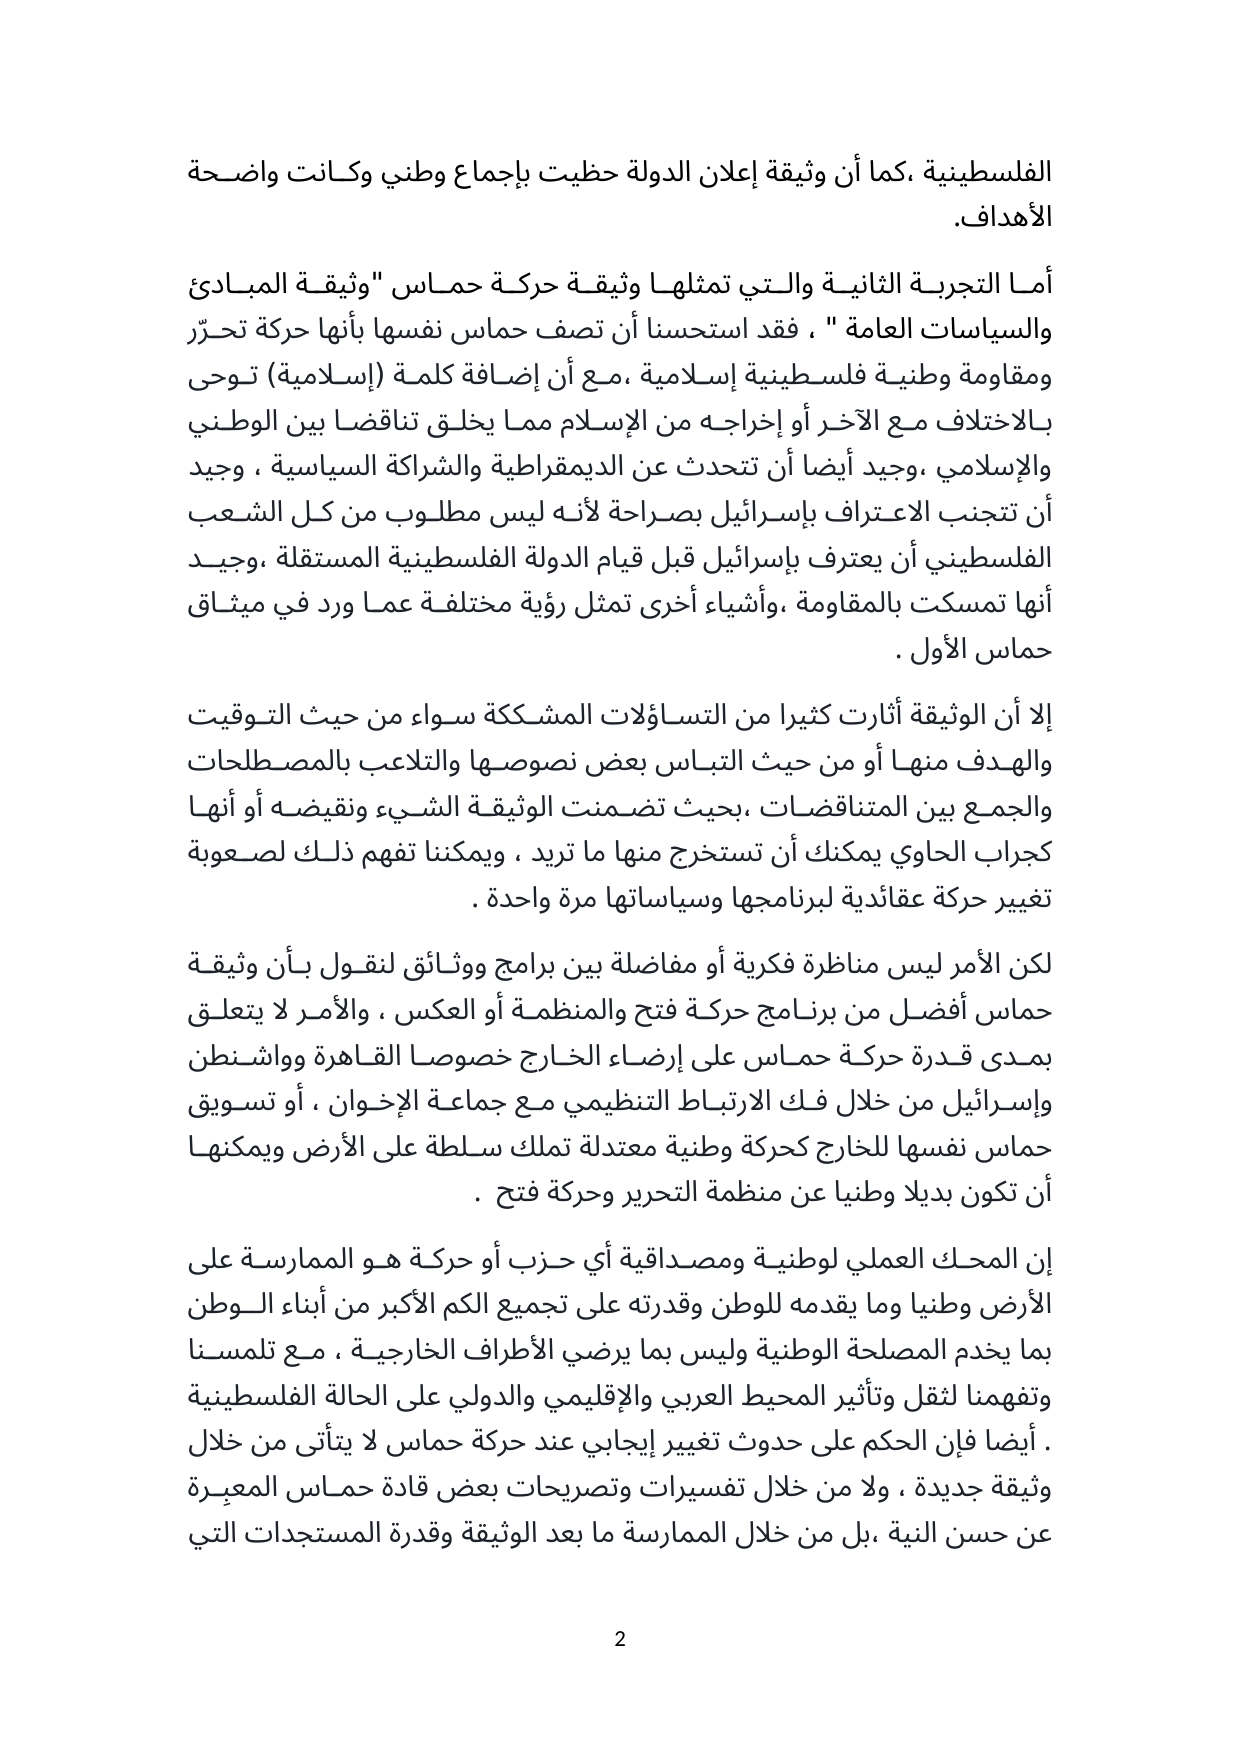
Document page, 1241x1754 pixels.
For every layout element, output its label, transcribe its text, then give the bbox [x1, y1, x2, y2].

text أما التجربة الثانية والتي تمثلها وثيقة حركة حماس "وثيقة المبادئ والسياسات العامة " ، فقد استحسنا أن تصف حماس نفسها بأنها حركة تحرّر ومقاومة وطنية فلسطينية إسلامية ،مع أن إضافة كلمة (إسلامية) توحى بالاختلاف مع الآخر أو إخراجه من الإسلام مما يخلق تناقضا بين الوطني والإسلامي ،وجيد أيضا أن تتحدث عن الديمقراطية والشراكة السياسية ، وجيد أن تتجنب الاعتراف بإسرائيل بصراحة لأنه ليس مطلوب من كل الشعب الفلسطيني أن يعترف بإسرائيل قبل قيام الدولة الفلسطينية المستقلة ،وجيد أنها تمسكت بالمقاومة ،وأشياء أخرى تمثل رؤية مختلفة عما ورد في ميثاق حماس الأول . [187, 262, 1053, 667]
text لكن الأمر ليس مناظرة فكرية أو مفاضلة بين برامج ووثائق لنقول بأن وثيقة حماس أفضل من برنامج حركة فتح والمنظمة أو العكس ، والأمر لا يتعلق بمدى قدرة حركة حماس على إرضاء الخارج خصوصا القاهرة وواشنطن وإسرائيل من خلال فك الارتباط التنظيمي مع جماعة الإخوان ، أو تسويق حماس نفسها للخارج كحركة وطنية معتدلة تملك سلطة على الأرض ويمكنها أن تكون بديلا وطنيا عن منظمة التحرير وحركة فتح . [187, 942, 1053, 1210]
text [187, 1237, 1053, 1551]
text إلا أن الوثيقة أثارت كثيرا من التساؤلات المشككة سواء من حيث التوقيت والهدف منها أو من حيث التباس بعض نصوصها والتلاعب بالمصطلحات والجمع بين المتناقضات ،بحيث تضمنت الوثيقة الشيء ونقيضه أو أنها كجراب الحاوي يمكنك أن تستخرج منها ما تريد ، ويمكننا تفهم ذلك لصعوبة تغيير حركة عقائدية لبرنامجها وسياساتها مرة واحدة . [187, 693, 1053, 916]
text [187, 150, 1053, 235]
